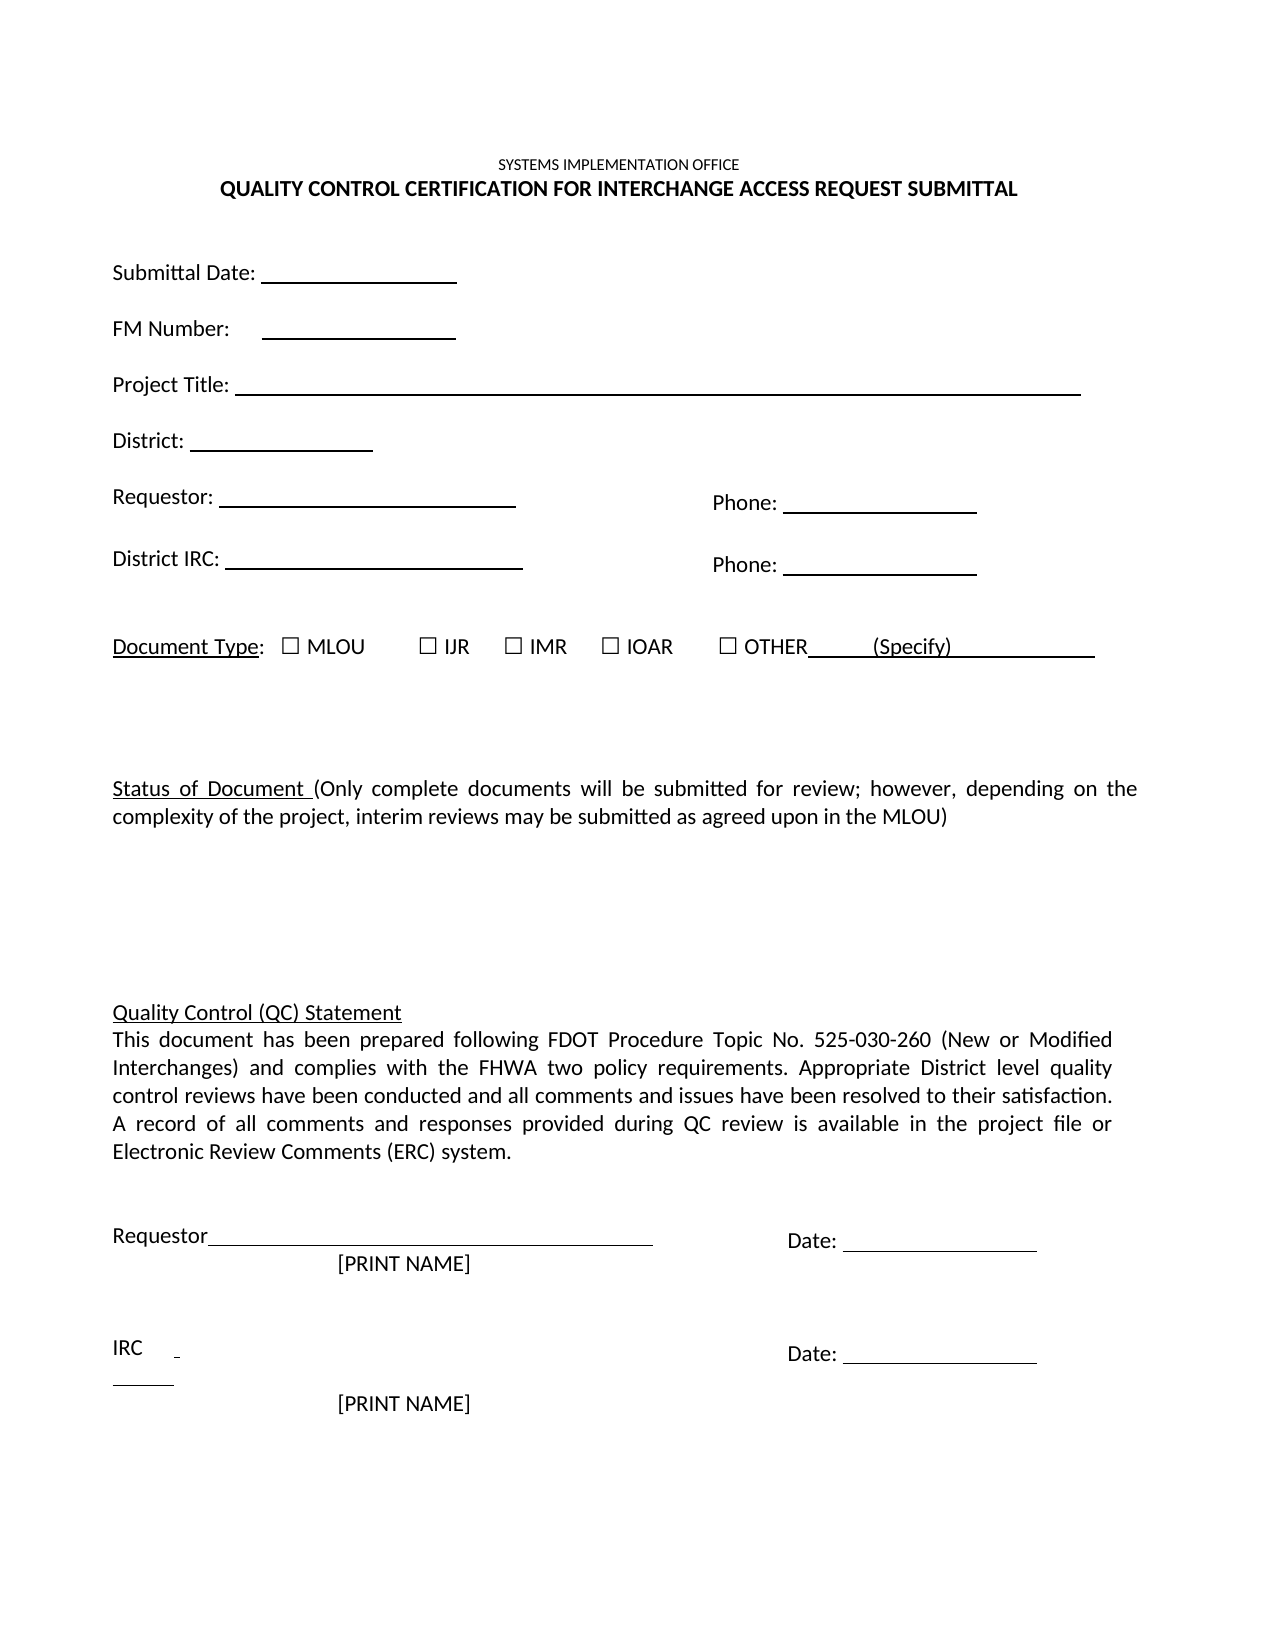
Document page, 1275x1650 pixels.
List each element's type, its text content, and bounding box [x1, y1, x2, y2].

text This document has been prepared following FDOT Procedure Topic No. 525-030-260 (New or Modified Interchanges) and complies with the FHWA two policy requirements. Appropriate District level quality control reviews have been conducted and all comments and issues have been resolved to their satisfaction. A record of all comments and responses provided during QC review is available in the project file or Electronic Review Comments (ERC) system. [112, 1026, 1113, 1165]
text Requestor: [112, 482, 516, 510]
subtitle QUALITY CONTROL CERTIFICATION FOR INTERCHANGE ACCESS REQUEST SUBMITTAL [219, 174, 1019, 202]
text Status of Document (Only complete documents will be submitted for review; however, depending on the complexity of the project, interim reviews may be submitted as agreed upon in the MLOU) [112, 774, 1138, 830]
text Project Title: [112, 370, 1156, 398]
text Quality Control (QC) Statement [112, 998, 1156, 1026]
text [PRINT NAME] [337, 1249, 665, 1277]
text Requestor [112, 1221, 665, 1249]
text Phone: [712, 550, 1156, 578]
text Date: [787, 1227, 1156, 1254]
text SYSTEMS IMPLEMENTATION OFFICE [218, 154, 1019, 174]
text [PRINT NAME] [337, 1389, 665, 1417]
text FM Number: [112, 314, 1156, 342]
text Phone: [712, 488, 1156, 516]
text District: [112, 426, 1156, 454]
text District IRC: [112, 544, 523, 572]
text Submittal Date: [112, 258, 1156, 286]
text Document Type: ☐ MLOU ☐ IJR ☐ IMR ☐ IOAR ☐ OTHER (Specify) [112, 630, 1156, 661]
text Date: [787, 1339, 1156, 1367]
text IRC [112, 1333, 665, 1389]
